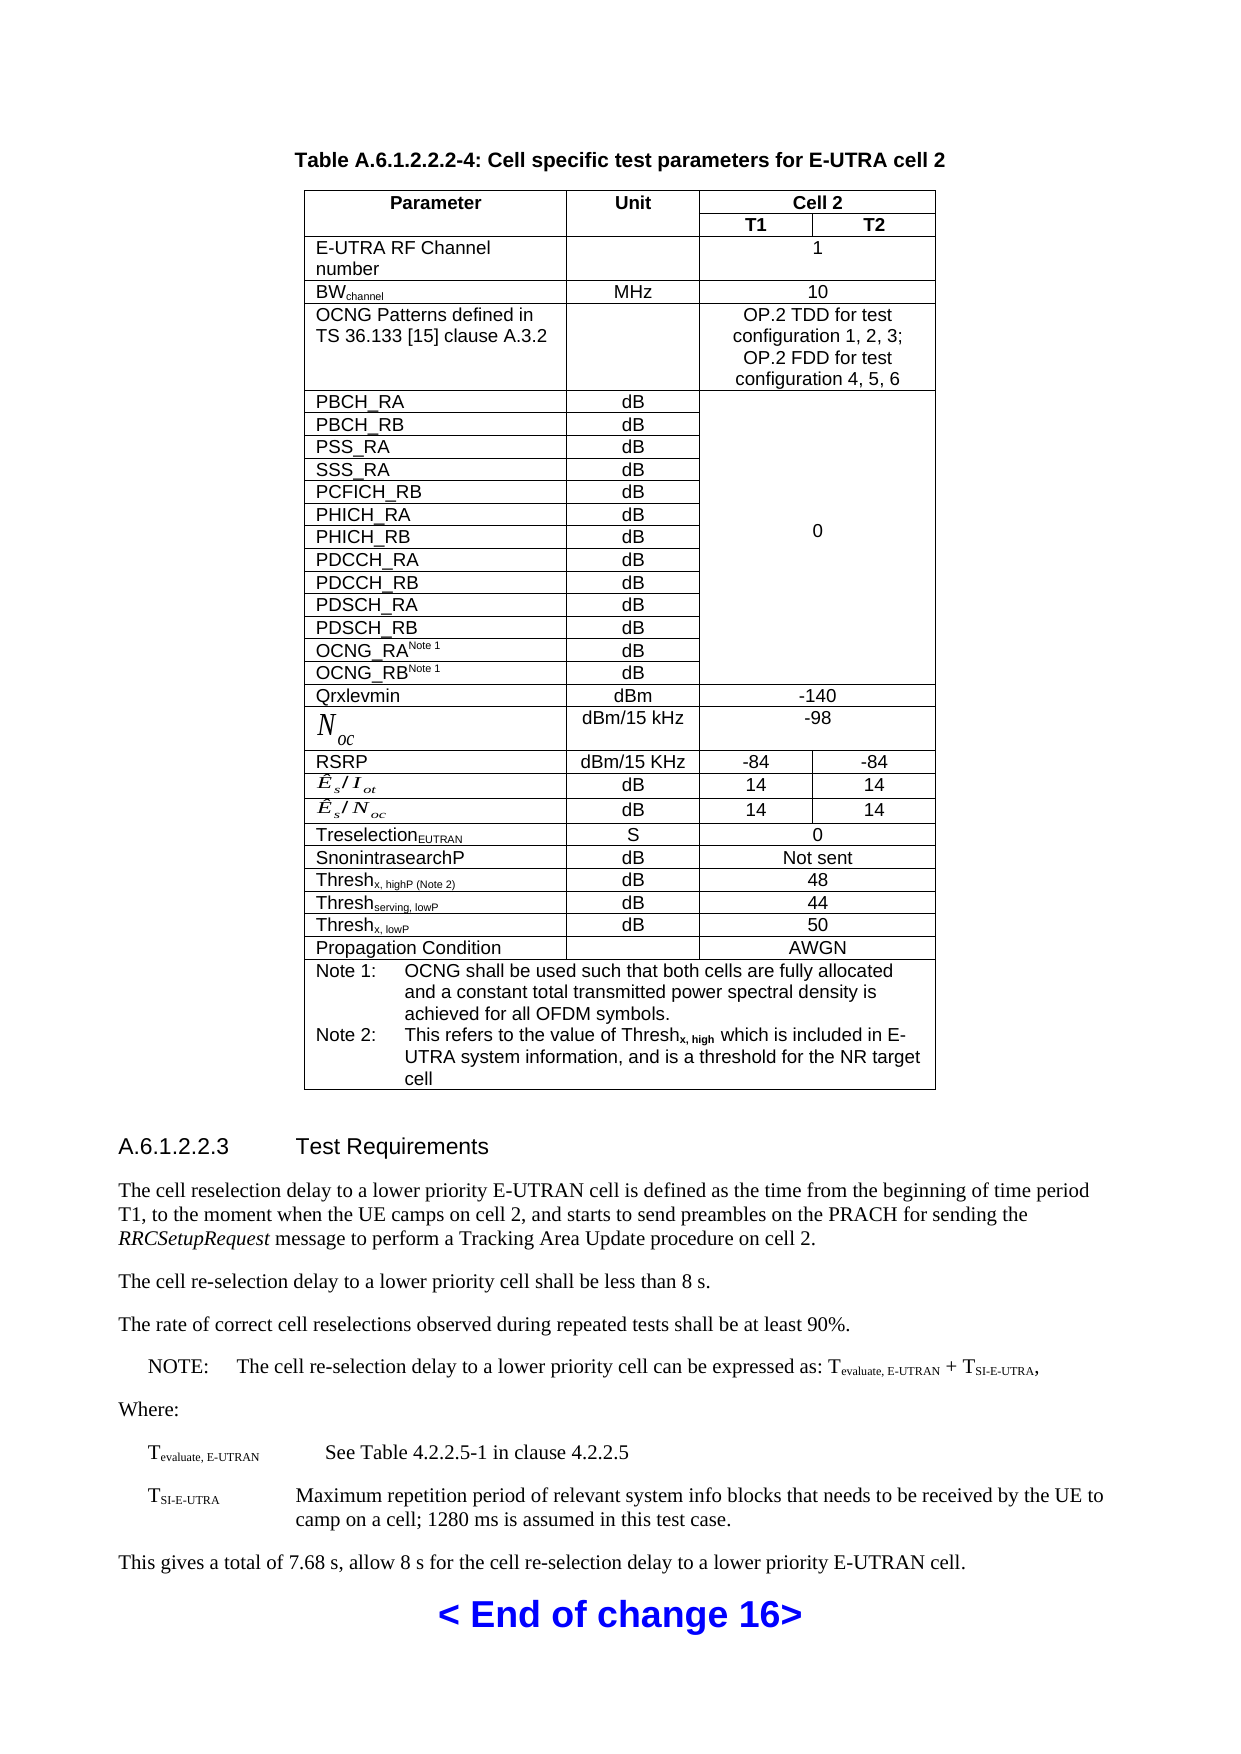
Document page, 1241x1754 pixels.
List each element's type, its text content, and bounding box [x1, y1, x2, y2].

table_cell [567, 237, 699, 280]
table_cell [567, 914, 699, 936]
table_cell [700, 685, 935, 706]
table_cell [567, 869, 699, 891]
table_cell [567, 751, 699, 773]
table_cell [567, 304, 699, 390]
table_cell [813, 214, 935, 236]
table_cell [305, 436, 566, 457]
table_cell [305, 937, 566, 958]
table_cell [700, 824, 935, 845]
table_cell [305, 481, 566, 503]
subtitle A.6.1.2.2.3 Test Requirements [118, 1133, 1122, 1159]
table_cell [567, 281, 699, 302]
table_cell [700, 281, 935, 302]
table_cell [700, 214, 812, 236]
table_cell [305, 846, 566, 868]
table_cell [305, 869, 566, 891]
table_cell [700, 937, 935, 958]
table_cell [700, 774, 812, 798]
text < End of change 16> [118, 1592, 1122, 1636]
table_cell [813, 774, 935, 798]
text The cell re-selection delay to a lower priority cell shall be less than 8 s. [118, 1269, 1122, 1293]
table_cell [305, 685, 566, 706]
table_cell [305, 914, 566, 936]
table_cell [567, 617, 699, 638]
text NOTE: The cell re-selection delay to a lower priority cell can be expressed as: Tevaluate, E-UTRAN + TSI-E-UTRA, [148, 1354, 1122, 1378]
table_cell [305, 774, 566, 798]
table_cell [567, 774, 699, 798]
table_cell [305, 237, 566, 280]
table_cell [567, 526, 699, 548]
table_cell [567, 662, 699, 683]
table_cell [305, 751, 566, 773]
text The rate of correct cell reselections observed during repeated tests shall be at least 90%. [118, 1312, 1122, 1336]
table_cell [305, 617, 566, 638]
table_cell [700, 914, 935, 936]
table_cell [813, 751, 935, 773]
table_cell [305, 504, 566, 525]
text Table A.6.1.2.2.2-4: Cell specific test parameters for E-UTRA cell 2 [118, 148, 1122, 172]
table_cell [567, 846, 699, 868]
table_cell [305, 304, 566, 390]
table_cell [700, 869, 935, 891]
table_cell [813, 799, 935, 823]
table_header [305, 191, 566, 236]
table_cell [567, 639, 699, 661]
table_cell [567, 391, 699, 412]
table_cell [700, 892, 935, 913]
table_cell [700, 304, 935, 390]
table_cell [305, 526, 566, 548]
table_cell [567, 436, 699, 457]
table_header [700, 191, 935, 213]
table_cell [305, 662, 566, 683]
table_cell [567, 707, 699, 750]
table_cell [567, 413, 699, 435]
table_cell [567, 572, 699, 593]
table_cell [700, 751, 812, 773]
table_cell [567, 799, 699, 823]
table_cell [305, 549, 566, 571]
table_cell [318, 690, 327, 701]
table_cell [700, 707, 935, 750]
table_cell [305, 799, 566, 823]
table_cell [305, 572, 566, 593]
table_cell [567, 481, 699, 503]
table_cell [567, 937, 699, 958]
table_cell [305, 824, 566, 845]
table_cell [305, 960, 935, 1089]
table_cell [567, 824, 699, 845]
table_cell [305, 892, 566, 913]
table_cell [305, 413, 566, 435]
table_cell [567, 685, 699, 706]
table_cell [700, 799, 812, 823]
text Where: [118, 1397, 1122, 1421]
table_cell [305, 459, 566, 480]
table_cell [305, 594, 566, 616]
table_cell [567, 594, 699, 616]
text The cell reselection delay to a lower priority E-UTRAN cell is defined as the time from the beginning of time period T1, to the moment when the UE camps on cell 2, and starts to send preambles on the PRACH for sending the RRCSetupRequest message to perform a Tracking Area Update procedure on cell 2. [118, 1178, 1122, 1250]
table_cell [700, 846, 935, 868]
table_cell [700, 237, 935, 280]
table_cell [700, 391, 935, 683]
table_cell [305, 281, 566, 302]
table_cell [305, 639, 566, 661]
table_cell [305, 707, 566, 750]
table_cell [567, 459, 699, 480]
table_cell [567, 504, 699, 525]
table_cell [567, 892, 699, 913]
text This gives a total of 7.68 s, allow 8 s for the cell re-selection delay to a lower priority E-UTRAN cell. [118, 1550, 1122, 1574]
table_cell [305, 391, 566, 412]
text Tevaluate, E-UTRAN See Table 4.2.2.5-1 in clause 4.2.2.5 [148, 1440, 1122, 1464]
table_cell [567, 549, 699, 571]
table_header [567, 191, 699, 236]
text TSI-E-UTRA Maximum repetition period of relevant system info blocks that needs to be received by the UE to camp on a cell; 1280 ms is assumed in this test case. [148, 1483, 1122, 1531]
